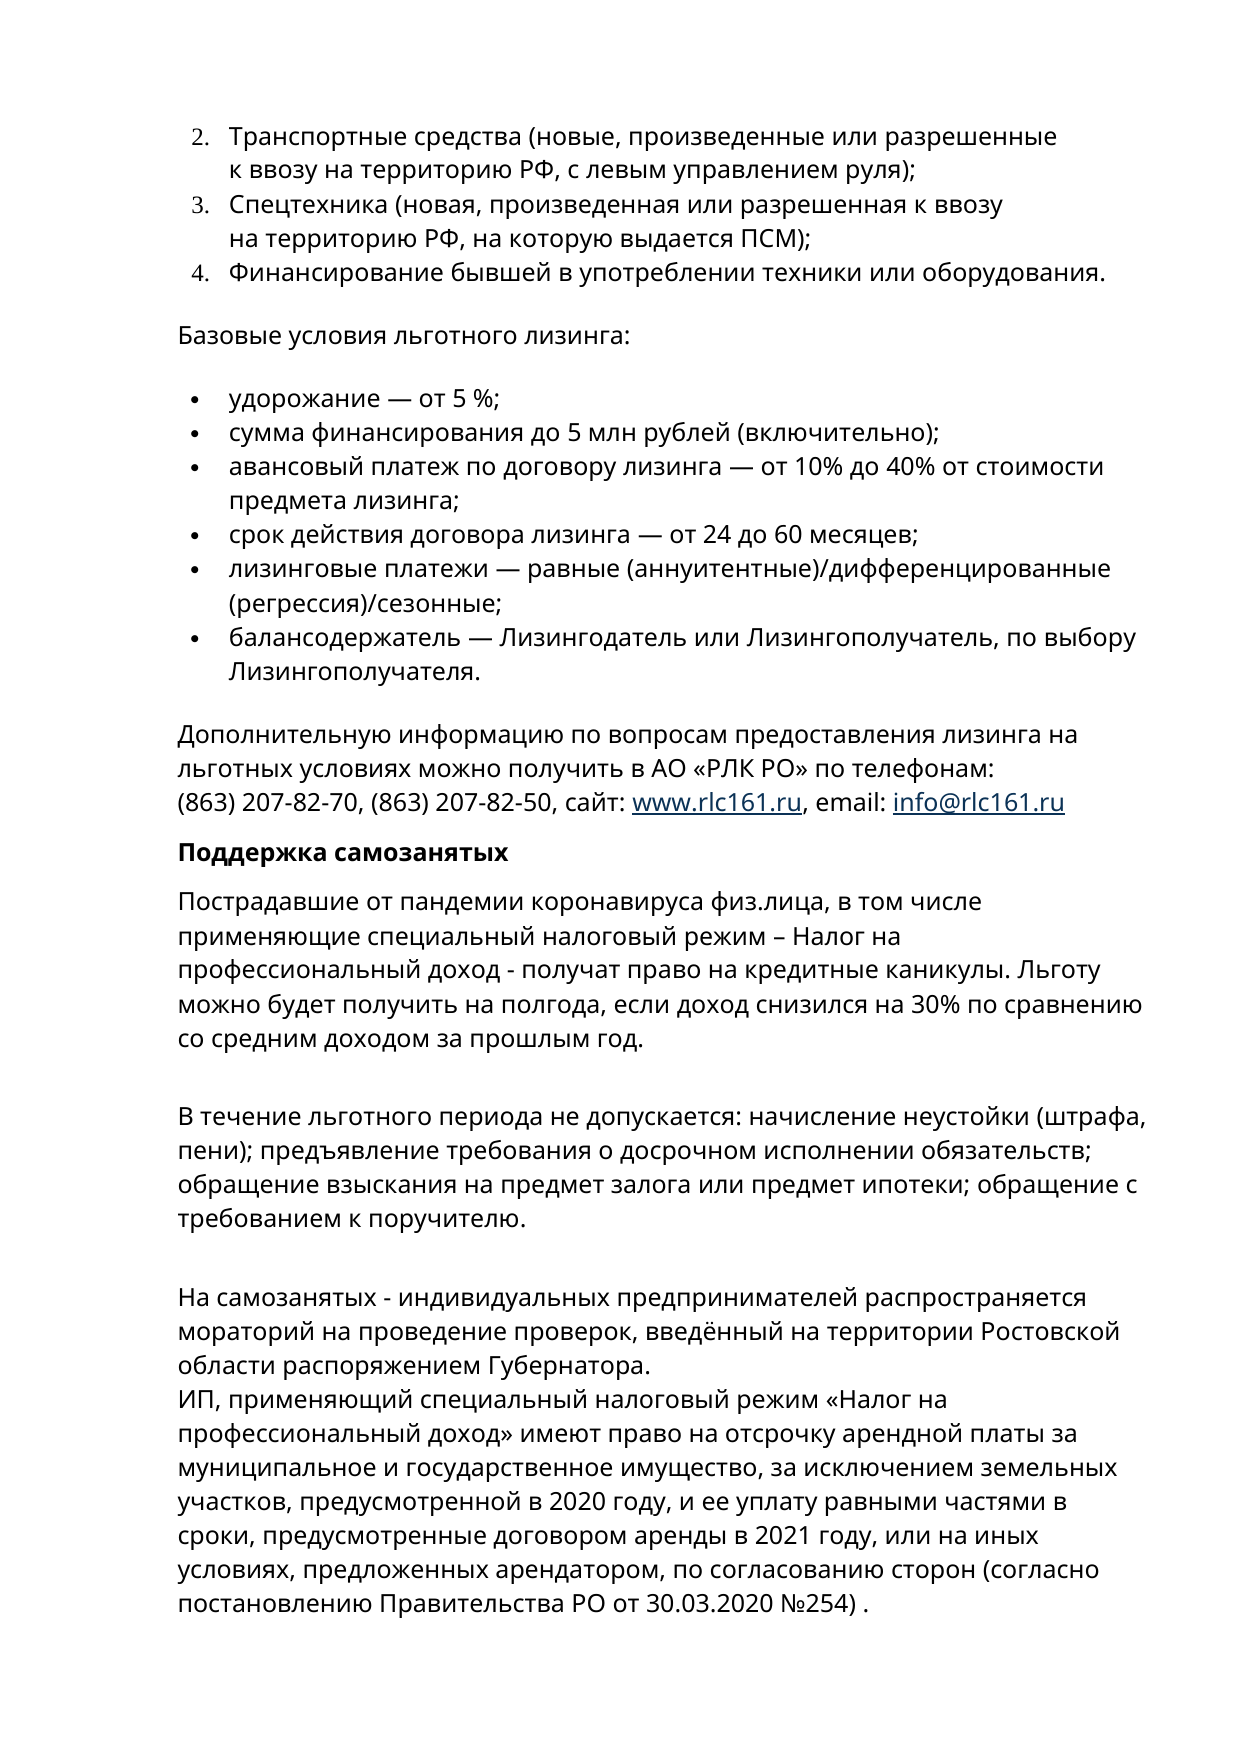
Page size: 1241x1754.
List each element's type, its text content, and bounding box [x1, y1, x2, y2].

list Финансирование бывшей в употреблении техники или оборудования. [191, 254, 1152, 288]
list сумма финансирования до 5 млн рублей (включительно); [191, 415, 1152, 449]
list авансовый платеж по договору лизинга — от 10% до 40% от стоимости предмета лизинга; [191, 449, 1152, 517]
text Базовые условия льготного лизинга: [177, 318, 1152, 352]
text В течение льготного периода не допускается: начисление неустойки (штрафа, пени); предъявление требования о досрочном исполнении обязательств; обращение взыскания на предмет залога или предмет ипотеки; обращение с требованием к поручителю. [177, 1070, 1152, 1235]
list балансодержатель — Лизингодатель или Лизингополучатель, по выбору Лизингополучателя. [191, 619, 1152, 687]
list удорожание — от 5 %; [191, 381, 1152, 415]
text Пострадавшие от пандемии коронавируса физ.лица, в том числе применяющие специальный налоговый режим – Налог на профессиональный доход - получат право на кредитные каникулы. Льготу можно будет получить на полгода, если доход снизился на 30% по сравнению со средним доходом за прошлым год. [177, 884, 1152, 1054]
list лизинговые платежи — равные (аннуитентные)/дифференцированные (регрессия)/сезонные; [191, 551, 1152, 619]
list срок действия договора лизинга — от 24 до 60 месяцев; [191, 517, 1152, 551]
list Транспортные средства (новые, произведенные или разрешенные к ввозу на территорию РФ, с левым управлением руля); [191, 118, 1152, 186]
list Спецтехника (новая, произведенная или разрешенная к ввозу на территорию РФ, на которую выдается ПСМ); [191, 186, 1152, 254]
text Дополнительную информацию по вопросам предоставления лизинга на льготных условиях можно получить в АО «РЛК РО» по телефонам: (863) 207-82-70, (863) 207-82-50, сайт: www.rlc161.ru, email: info@rlc161.ru [177, 717, 1152, 819]
text На самозанятых - индивидуальных предпринимателей распространяется мораторий на проведение проверок, введённый на территории Ростовской области распоряжением Губернатора. ИП, применяющий специальный налоговый режим «Налог на профессиональный доход» имеют право на отсрочку арендной платы за муниципальное и государственное имущество, за исключением земельных участков, предусмотренной в 2020 году, и ее уплату равными частями в сроки, предусмотренные договором аренды в 2021 году, или на иных условиях, предложенных арендатором, по согласованию сторон (согласно постановлению Правительства РО от 30.03.2020 №254) . [177, 1251, 1152, 1620]
text Поддержка самозанятых [177, 834, 1152, 868]
